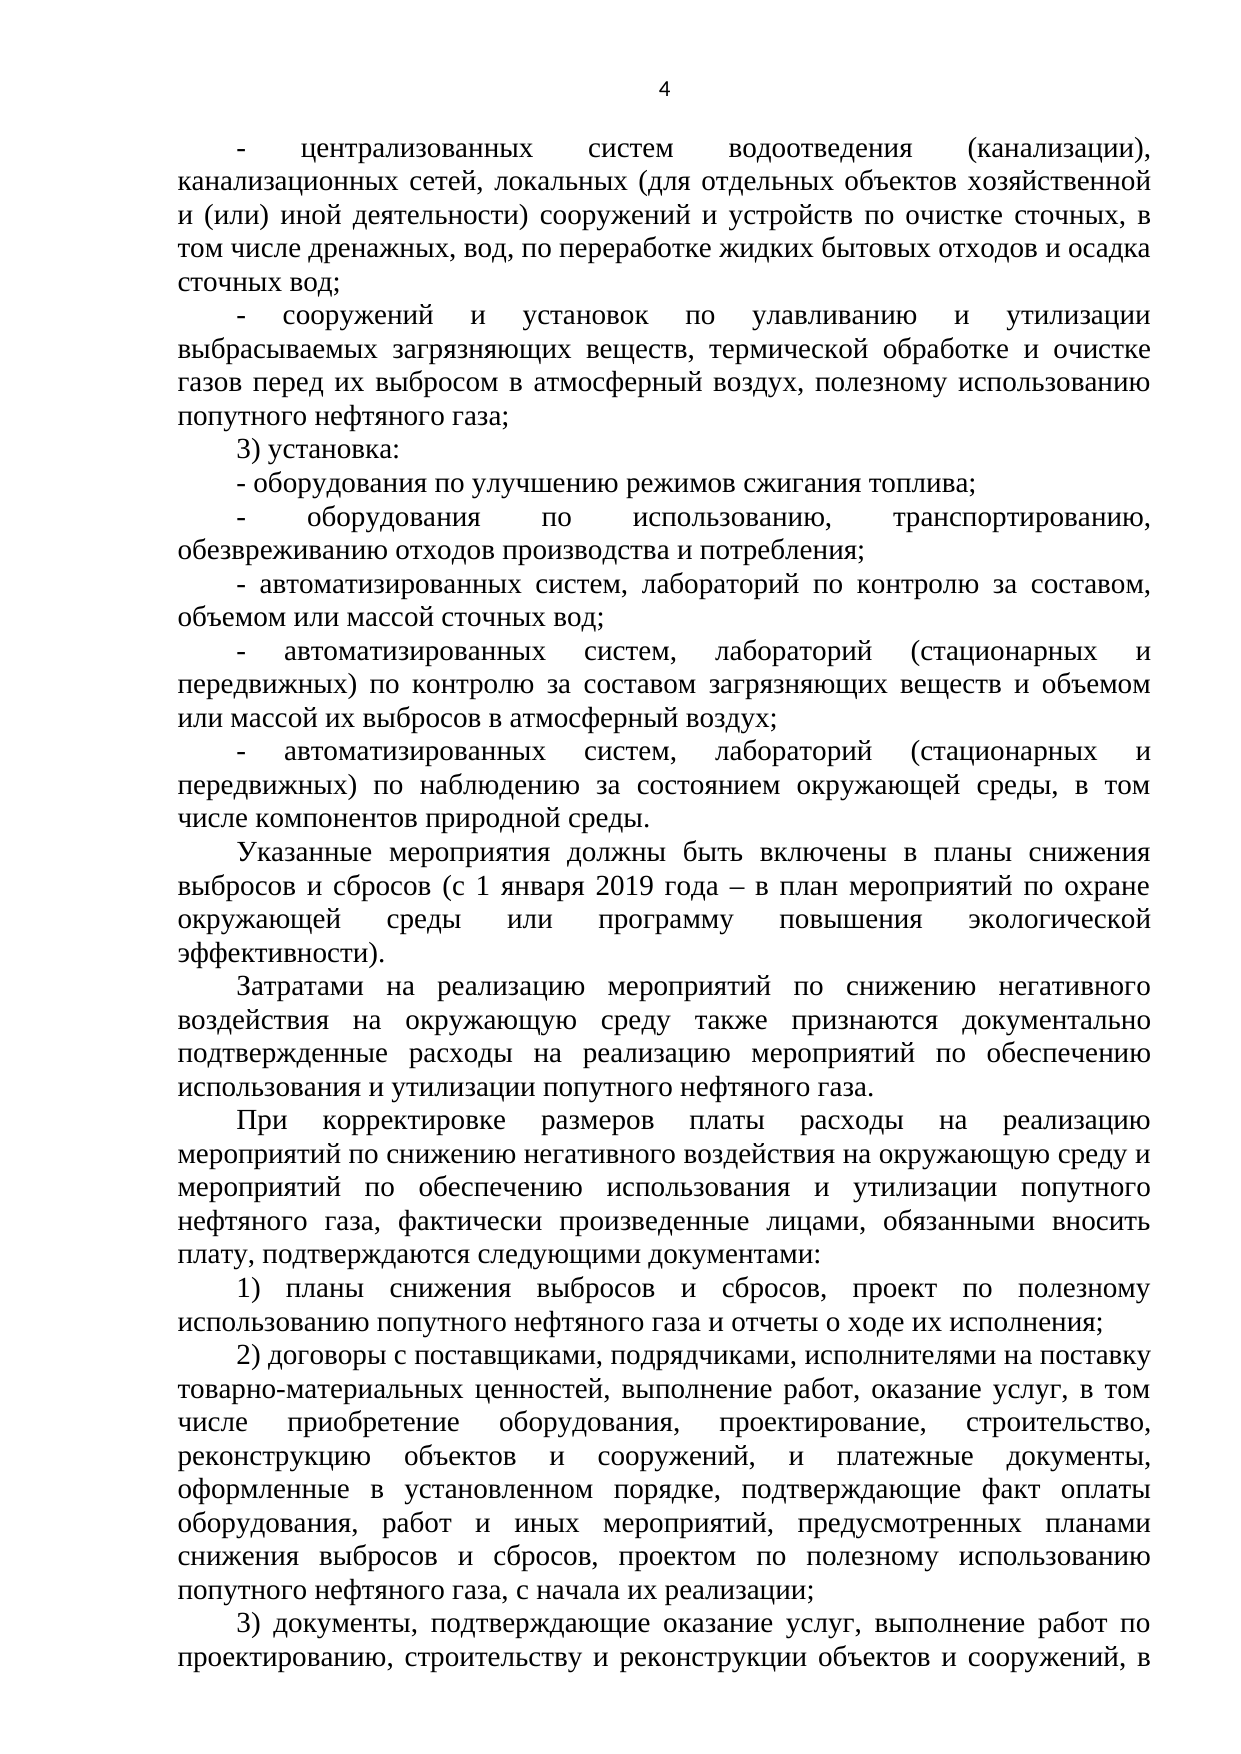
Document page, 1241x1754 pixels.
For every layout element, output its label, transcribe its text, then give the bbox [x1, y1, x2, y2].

text Указанные мероприятия должны быть включены в планы снижения выбросов и сбросов (с 1 января 2019 года – в план мероприятий по охране окружающей среды или программу повышения экологической эффективности). [177, 834, 1152, 968]
text - сооружений и установок по улавливанию и утилизации выбрасываемых загрязняющих веществ, термической обработке и очистке газов перед их выбросом в атмосферный воздух, полезному использованию попутного нефтяного газа; [177, 297, 1152, 432]
text 1) планы снижения выбросов и сбросов, проект по полезному использованию попутного нефтяного газа и отчеты о ходе их исполнения; [177, 1270, 1152, 1337]
text - централизованных систем водоотведения (канализации), канализационных сетей, локальных (для отдельных объектов хозяйственной и (или) иной деятельности) сооружений и устройств по очистке сточных, в том числе дренажных, вод, по переработке жидких бытовых отходов и осадка сточных вод; [177, 130, 1152, 297]
text При корректировке размеров платы расходы на реализацию мероприятий по снижению негативного воздействия на окружающую среду и мероприятий по обеспечению использования и утилизации попутного нефтяного газа, фактически произведенные лицами, обязанными вносить плату, подтверждаются следующими документами: [177, 1102, 1152, 1270]
text 2) договоры с поставщиками, подрядчиками, исполнителями на поставку товарно-материальных ценностей, выполнение работ, оказание услуг, в том числе приобретение оборудования, проектирование, строительство, реконструкцию объектов и сооружений, и платежные документы, оформленные в установленном порядке, подтверждающие факт оплаты оборудования, работ и иных мероприятий, предусмотренных планами снижения выбросов и сбросов, проектом по полезному использованию попутного нефтяного газа, с начала их реализации; [177, 1337, 1152, 1606]
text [177, 1606, 1152, 1673]
text 3) установка: [177, 432, 1152, 465]
text - автоматизированных систем, лабораторий по контролю за составом, объемом или массой сточных вод; [177, 566, 1152, 633]
text Затратами на реализацию мероприятий по снижению негативного воздействия на окружающую среду также признаются документально подтвержденные расходы на реализацию мероприятий по обеспечению использования и утилизации попутного нефтяного газа. [177, 968, 1152, 1102]
text - автоматизированных систем, лабораторий (стационарных и передвижных) по наблюдению за состоянием окружающей среды, в том числе компонентов природной среды. [177, 733, 1152, 834]
text - оборудования по использованию, транспортированию, обезвреживанию отходов производства и потребления; [177, 499, 1152, 566]
text - оборудования по улучшению режимов сжигания топлива; [177, 465, 1152, 499]
text - автоматизированных систем, лабораторий (стационарных и передвижных) по контролю за составом загрязняющих веществ и объемом или массой их выбросов в атмосферный воздух; [177, 633, 1152, 733]
